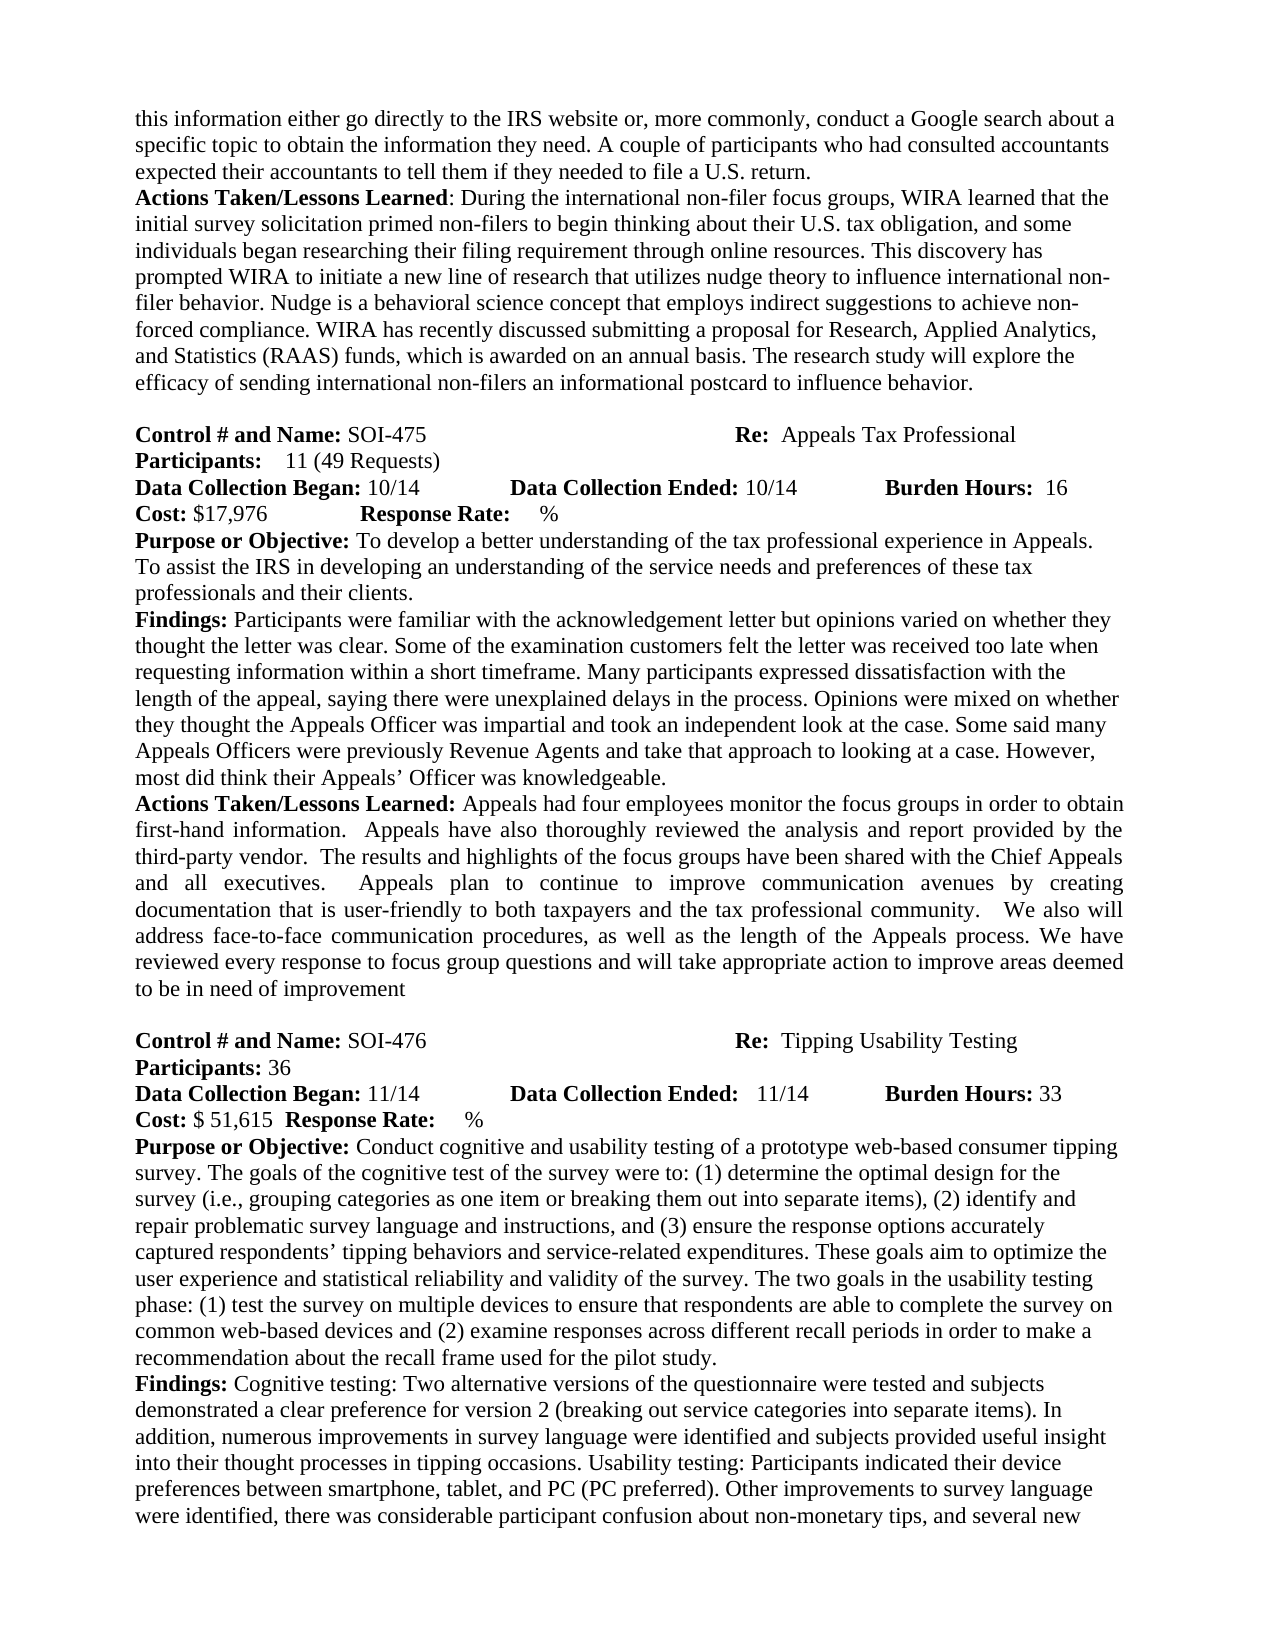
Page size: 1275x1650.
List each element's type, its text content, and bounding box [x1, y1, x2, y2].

text Findings: Participants were familiar with the acknowledgement letter but opinions varied on whether they thought the letter was clear. Some of the examination customers felt the letter was received too late when requesting information within a short timeframe. Many participants expressed dissatisfaction with the length of the appeal, saying there were unexplained delays in the process. Opinions were mixed on whether they thought the Appeals Officer was impartial and took an independent look at the case. Some said many Appeals Officers were previously Revenue Agents and take that approach to looking at a case. However, most did think their Appeals’ Officer was knowledgeable. [135, 606, 1125, 790]
text Cost: $ 51,615 Response Rate: % [135, 1106, 1125, 1133]
text Control # and Name: SOI-476 Re: Tipping Usability Testing [135, 1027, 1125, 1054]
text Participants: 36 [135, 1054, 1125, 1080]
text Data Collection Began: 11/14 Data Collection Ended: 11/14 Burden Hours: 33 [135, 1080, 1125, 1106]
text Actions Taken/Lessons Learned: Appeals had four employees monitor the focus groups in order to obtain first-hand information. Appeals have also thoroughly reviewed the analysis and report provided by the third-party vendor. The results and highlights of the focus groups have been shared with the Chief Appeals and all executives. Appeals plan to continue to improve communication avenues by creating documentation that is user-friendly to both taxpayers and the tax professional community. We also will address face-to-face communication procedures, as well as the length of the Appeals process. We have reviewed every response to focus group questions and will take appropriate action to improve areas deemed to be in need of improvement [135, 790, 1125, 1001]
text Purpose or Objective: Conduct cognitive and usability testing of a prototype web-based consumer tipping survey. The goals of the cognitive test of the survey were to: (1) determine the optimal design for the survey (i.e., grouping categories as one item or breaking them out into separate items), (2) identify and repair problematic survey language and instructions, and (3) ensure the response options accurately captured respondents’ tipping behaviors and service-related expenditures. These goals aim to optimize the user experience and statistical reliability and validity of the survey. The two goals in the usability testing phase: (1) test the survey on multiple devices to ensure that respondents are able to complete the survey on common web-based devices and (2) examine responses across different recall periods in order to make a recommendation about the recall frame used for the pilot study. [135, 1133, 1125, 1370]
text Purpose or Objective: To develop a better understanding of the tax professional experience in Appeals. To assist the IRS in developing an understanding of the service needs and preferences of these tax professionals and their clients. [135, 527, 1125, 606]
text Actions Taken/Lessons Learned: During the international non-filer focus groups, WIRA learned that the initial survey solicitation primed non-filers to begin thinking about their U.S. tax obligation, and some individuals began researching their filing requirement through online resources. This discovery has prompted WIRA to initiate a new line of research that utilizes nudge theory to influence international non-filer behavior. Nudge is a behavioral science concept that employs indirect suggestions to achieve non-forced compliance. WIRA has recently discussed submitting a proposal for Research, Applied Analytics, and Statistics (RAAS) funds, which is awarded on an annual basis. The research study will explore the efficacy of sending international non-filers an informational postcard to influence behavior. [135, 184, 1125, 395]
text Participants: 11 (49 Requests) [135, 448, 1125, 474]
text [135, 105, 1125, 184]
text Cost: $17,976 Response Rate: % [135, 500, 1125, 527]
text Data Collection Began: 10/14 Data Collection Ended: 10/14 Burden Hours: 16 [135, 474, 1125, 500]
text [135, 1370, 1125, 1528]
text Control # and Name: SOI-475 Re: Appeals Tax Professional [135, 421, 1125, 448]
